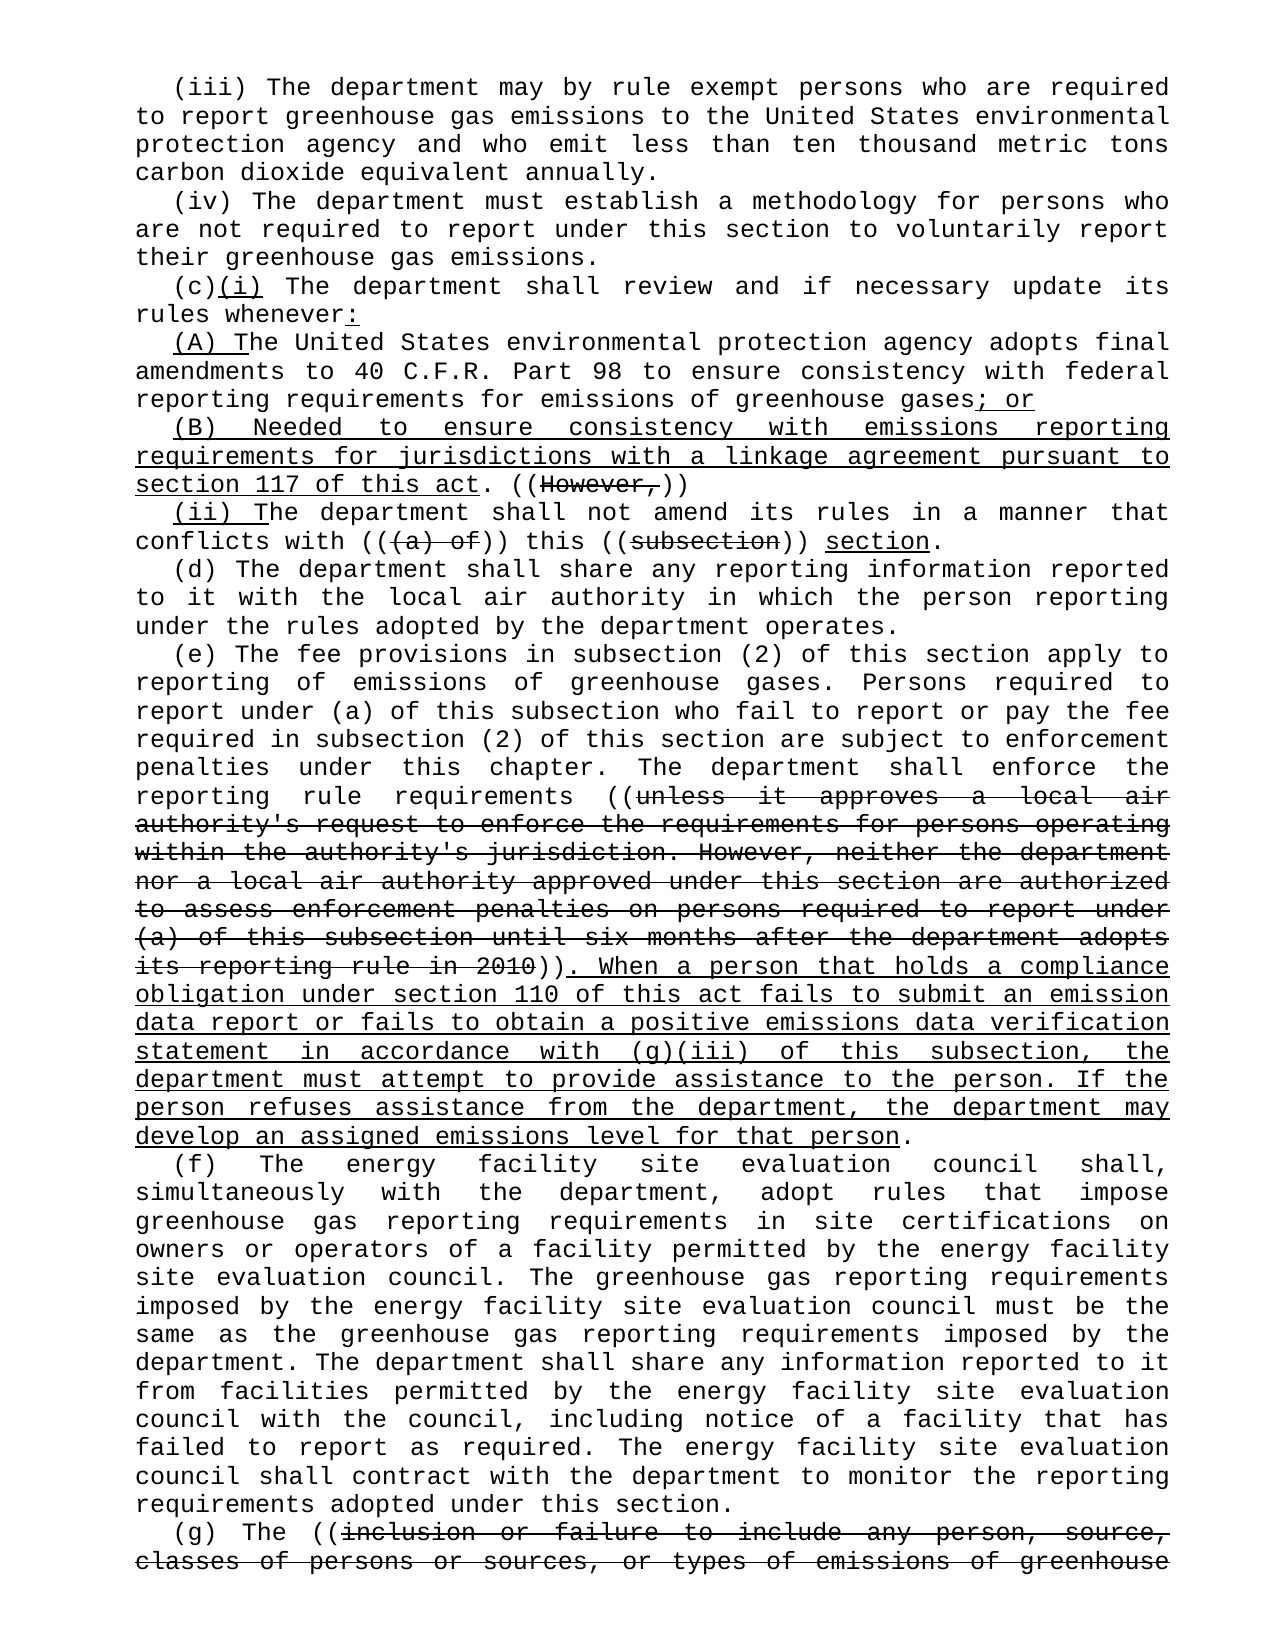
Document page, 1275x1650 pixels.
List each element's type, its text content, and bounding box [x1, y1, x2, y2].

text (B) Needed to ensure consistency with emissions reporting requirements for jurisdictions with a linkage agreement pursuant to section 117 of this act. ((However,)) [135, 415, 1170, 466]
text (d) The department shall share any reporting information reported to it with the local air authority in which the person reporting under the rules adopted by the department operates. [135, 557, 1170, 642]
text (f) The energy facility site evaluation council shall, simultaneously with the department, adopt rules that impose greenhouse gas reporting requirements in site certifications on owners or operators of a facility permitted by the energy facility site evaluation council. The greenhouse gas reporting requirements imposed by the energy facility site evaluation council must be the same as the greenhouse gas reporting requirements imposed by the department. The department shall share any information reported to it from facilities permitted by the energy facility site evaluation council with the council, including notice of a facility that has failed to report as required. The energy facility site evaluation council shall contract with the department to monitor the reporting requirements adopted under this section. [135, 1152, 1170, 1520]
text (ii) The department shall not amend its rules in a manner that conflicts with (((a) of)) this ((subsection)) section. [135, 500, 1170, 557]
text (B) Needed to ensure consistency with emissions reporting requirements for jurisdictions with a linkage agreement pursuant to section 117 of this act. ((However,)) [135, 468, 1170, 500]
text (iv) The department must establish a methodology for persons who are not required to report under this section to voluntarily report their greenhouse gas emissions. [135, 188, 1170, 273]
text (e) The fee provisions in subsection (2) of this section apply to reporting of emissions of greenhouse gases. Persons required to report under (a) of this subsection who fail to report or pay the fee required in subsection (2) of this section are subject to enforcement penalties under this chapter. The department shall enforce the reporting rule requirements ((unless it approves a local air authority's request to enforce the requirements for persons operating within the authority's jurisdiction. However, neither the department nor a local air authority approved under this section are authorized to assess enforcement penalties on persons required to report under (a) of this subsection until six months after the department adopts its reporting rule in 2010)). When a person that holds a compliance obligation under section 110 of this act fails to submit an emission data report or fails to obtain a positive emissions data verification statement in accordance with (g)(iii) of this subsection, the department must attempt to provide assistance to the person. If the person refuses assistance from the department, the department may develop an assigned emissions level for that person. [135, 642, 1170, 825]
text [135, 1563, 1170, 1577]
text (c)(i) The department shall review and if necessary update its rules whenever: [135, 273, 1170, 330]
text (e) The fee provisions in subsection (2) of this section apply to reporting of emissions of greenhouse gases. Persons required to report under (a) of this subsection who fail to report or pay the fee required in subsection (2) of this section are subject to enforcement penalties under this chapter. The department shall enforce the reporting rule requirements ((unless it approves a local air authority's request to enforce the requirements for persons operating within the authority's jurisdiction. However, neither the department nor a local air authority approved under this section are authorized to assess enforcement penalties on persons required to report under (a) of this subsection until six months after the department adopts its reporting rule in 2010)). When a person that holds a compliance obligation under section 110 of this act fails to submit an emission data report or fails to obtain a positive emissions data verification statement in accordance with (g)(iii) of this subsection, the department must attempt to provide assistance to the person. If the person refuses assistance from the department, the department may develop an assigned emissions level for that person. [135, 912, 1170, 1005]
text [135, 1520, 1170, 1562]
text (A) The United States environmental protection agency adopts final amendments to 40 C.F.R. Part 98 to ensure consistency with federal reporting requirements for emissions of greenhouse gases; or [135, 330, 1170, 415]
text (iii) The department may by rule exempt persons who are required to report greenhouse gas emissions to the United States environmental protection agency and who emit less than ten thousand metric tons carbon dioxide equivalent annually. [135, 75, 1170, 188]
